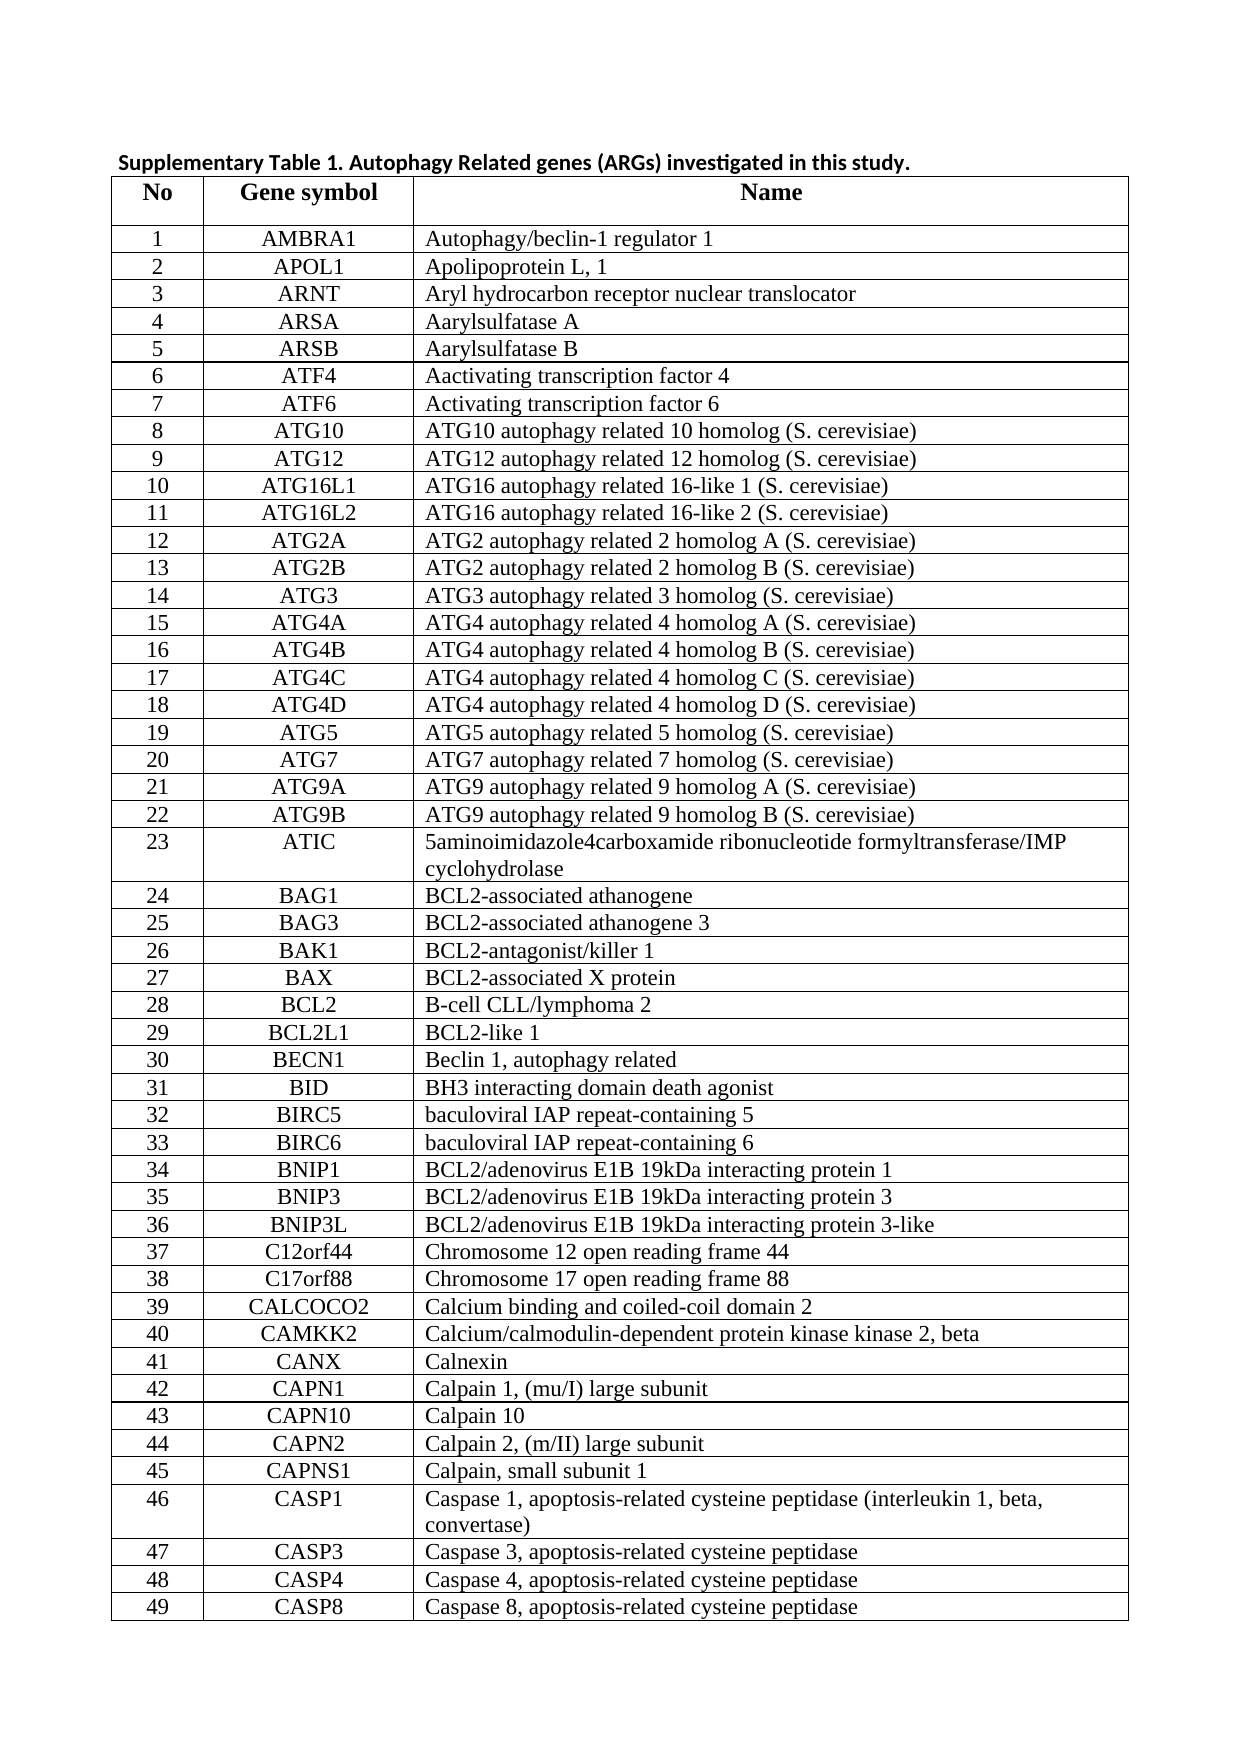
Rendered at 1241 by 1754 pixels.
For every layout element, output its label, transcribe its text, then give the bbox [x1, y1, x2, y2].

table_cell 30 [112, 1046, 203, 1073]
table_cell ARSB [204, 335, 413, 361]
table_cell 21 [112, 774, 203, 800]
table_cell ATG12 [204, 445, 413, 471]
table_cell ATG7 autophagy related 7 homolog (S. cerevisiae) [414, 746, 1128, 772]
table_cell 32 [112, 1101, 203, 1127]
table_cell 35 [112, 1183, 203, 1210]
table_cell Chromosome 12 open reading frame 44 [414, 1238, 1128, 1264]
table_cell ATF4 [204, 363, 413, 389]
table_cell Calcium binding and coiled-coil domain 2 [414, 1293, 1128, 1319]
table_cell 9 [112, 445, 203, 471]
table_cell 25 [112, 909, 203, 936]
table_cell ATIC [204, 828, 413, 881]
table_cell BCL2-antagonist/killer 1 [414, 937, 1128, 963]
table_cell Aarylsulfatase A [414, 308, 1128, 334]
table_cell 27 [112, 964, 203, 991]
table_cell 39 [112, 1293, 203, 1319]
table_cell CAMKK2 [204, 1320, 413, 1347]
table_cell ATG4 autophagy related 4 homolog A (S. cerevisiae) [414, 609, 1128, 635]
table_cell 8 [112, 417, 203, 444]
table_cell BIRC6 [204, 1129, 413, 1155]
table_cell ATG16 autophagy related 16-like 1 (S. cerevisiae) [414, 472, 1128, 498]
table_cell Aarylsulfatase B [414, 335, 1128, 361]
table_cell BNIP3 [204, 1183, 413, 1210]
table_cell ATG4 autophagy related 4 homolog C (S. cerevisiae) [414, 664, 1128, 690]
table_cell BECN1 [204, 1046, 413, 1073]
table_cell CASP3 [204, 1539, 413, 1565]
table_cell 24 [112, 882, 203, 908]
table_cell Calnexin [414, 1348, 1128, 1374]
table_cell BNIP3L [204, 1211, 413, 1237]
table_cell BAG3 [204, 909, 413, 936]
table_cell BH3 interacting domain death agonist [414, 1074, 1128, 1100]
table_cell Calpain 2, (m/II) large subunit [414, 1430, 1128, 1456]
table_cell Caspase 1, apoptosis-related cysteine peptidase (interleukin 1, beta, convertase) [414, 1485, 1128, 1537]
table_cell 20 [112, 746, 203, 772]
table_cell Chromosome 17 open reading frame 88 [414, 1266, 1128, 1292]
table_cell BIRC5 [204, 1101, 413, 1127]
table_cell 41 [112, 1348, 203, 1374]
table_cell ATG10 autophagy related 10 homolog (S. cerevisiae) [414, 417, 1128, 444]
table_cell 5 [112, 335, 203, 361]
table_cell 12 [112, 527, 203, 553]
table_cell 18 [112, 691, 203, 718]
table_cell 34 [112, 1156, 203, 1182]
table_cell 40 [112, 1320, 203, 1347]
table_cell Calpain 1, (mu/I) large subunit [414, 1375, 1128, 1401]
table_cell Calcium/calmodulin-dependent protein kinase kinase 2, beta [414, 1320, 1128, 1347]
table_cell ATG2A [204, 527, 413, 553]
table_cell ATG16L1 [204, 472, 413, 498]
table_cell ATG16L2 [204, 500, 413, 526]
table_cell ATG4D [204, 691, 413, 718]
table_cell 7 [112, 390, 203, 416]
table_cell BNIP1 [204, 1156, 413, 1182]
table_cell 14 [112, 582, 203, 608]
table_cell 10 [112, 472, 203, 498]
table_cell Caspase 4, apoptosis-related cysteine peptidase [414, 1566, 1128, 1592]
table_cell CALCOCO2 [204, 1293, 413, 1319]
table_cell 46 [112, 1485, 203, 1537]
table_cell 44 [112, 1430, 203, 1456]
table_cell CAPN10 [204, 1403, 413, 1429]
table_header Name [414, 177, 1128, 224]
table_cell CANX [204, 1348, 413, 1374]
table_cell 38 [112, 1266, 203, 1292]
table_cell ATG2B [204, 554, 413, 581]
table_cell BCL2/adenovirus E1B 19kDa interacting protein 3 [414, 1183, 1128, 1210]
table_cell BCL2 [204, 992, 413, 1018]
table_cell 5aminoimidazole4carboxamide ribonucleotide formyltransferase/IMP cyclohydrolase [414, 828, 1128, 881]
table_cell Aryl hydrocarbon receptor nuclear translocator [414, 280, 1128, 307]
table_cell 22 [112, 801, 203, 827]
table_cell ATG4 autophagy related 4 homolog D (S. cerevisiae) [414, 691, 1128, 718]
table_cell 4 [112, 308, 203, 334]
table_cell ATG9A [204, 774, 413, 800]
table_cell ATG3 [204, 582, 413, 608]
table_cell 28 [112, 992, 203, 1018]
table_cell 3 [112, 280, 203, 307]
table_cell BCL2/adenovirus E1B 19kDa interacting protein 1 [414, 1156, 1128, 1182]
table_cell AMBRA1 [204, 226, 413, 252]
table_cell 29 [112, 1019, 203, 1045]
table_cell Calpain, small subunit 1 [414, 1457, 1128, 1484]
table_cell BCL2-associated athanogene 3 [414, 909, 1128, 936]
table_cell CAPN2 [204, 1430, 413, 1456]
table_cell BID [204, 1074, 413, 1100]
table_cell ATG9 autophagy related 9 homolog B (S. cerevisiae) [414, 801, 1128, 827]
table_cell ATG12 autophagy related 12 homolog (S. cerevisiae) [414, 445, 1128, 471]
table_cell Autophagy/beclin-1 regulator 1 [414, 226, 1128, 252]
table_cell 42 [112, 1375, 203, 1401]
table_cell CAPNS1 [204, 1457, 413, 1484]
table_cell ATG3 autophagy related 3 homolog (S. cerevisiae) [414, 582, 1128, 608]
table_cell 36 [112, 1211, 203, 1237]
table_cell CASP8 [204, 1593, 413, 1619]
table_cell ATG5 autophagy related 5 homolog (S. cerevisiae) [414, 719, 1128, 745]
table_cell BCL2-associated athanogene [414, 882, 1128, 908]
table_cell ARSA [204, 308, 413, 334]
table_cell 45 [112, 1457, 203, 1484]
table_cell 47 [112, 1539, 203, 1565]
table_cell ATG7 [204, 746, 413, 772]
table_cell ATG9B [204, 801, 413, 827]
table_cell 11 [112, 500, 203, 526]
table_cell 48 [112, 1566, 203, 1592]
table_cell BAK1 [204, 937, 413, 963]
table_cell B-cell CLL/lymphoma 2 [414, 992, 1128, 1018]
table_cell 19 [112, 719, 203, 745]
table_cell Caspase 3, apoptosis-related cysteine peptidase [414, 1539, 1128, 1565]
table_header Gene symbol [204, 177, 413, 224]
table_cell baculoviral IAP repeat-containing 5 [414, 1101, 1128, 1127]
table_cell ATG5 [204, 719, 413, 745]
table_cell C17orf88 [204, 1266, 413, 1292]
table_cell 16 [112, 636, 203, 663]
table_cell 33 [112, 1129, 203, 1155]
table_cell baculoviral IAP repeat-containing 6 [414, 1129, 1128, 1155]
table_cell ATG9 autophagy related 9 homolog A (S. cerevisiae) [414, 774, 1128, 800]
table_cell 43 [112, 1403, 203, 1429]
table_cell 1 [112, 226, 203, 252]
table_cell APOL1 [204, 253, 413, 279]
table_cell 6 [112, 363, 203, 389]
table_cell 49 [112, 1593, 203, 1619]
table_cell CASP1 [204, 1485, 413, 1537]
table_cell BCL2-like 1 [414, 1019, 1128, 1045]
table_cell 23 [112, 828, 203, 881]
table_cell 31 [112, 1074, 203, 1100]
table_cell Activating transcription factor 6 [414, 390, 1128, 416]
table_cell 17 [112, 664, 203, 690]
table_cell ATF6 [204, 390, 413, 416]
table_cell ATG4B [204, 636, 413, 663]
table_cell Caspase 8, apoptosis-related cysteine peptidase [414, 1593, 1128, 1619]
table_cell BAX [204, 964, 413, 991]
table_cell 26 [112, 937, 203, 963]
text Supplementary Table 1. Autophagy Related genes (ARGs) investigated in this study. [118, 148, 1122, 176]
table_cell ATG4C [204, 664, 413, 690]
table_cell ATG16 autophagy related 16-like 2 (S. cerevisiae) [414, 500, 1128, 526]
table_cell ATG4 autophagy related 4 homolog B (S. cerevisiae) [414, 636, 1128, 663]
table_cell ARNT [204, 280, 413, 307]
table_cell ATG2 autophagy related 2 homolog A (S. cerevisiae) [414, 527, 1128, 553]
table_cell BAG1 [204, 882, 413, 908]
table_header No [112, 177, 203, 224]
table_cell C12orf44 [204, 1238, 413, 1264]
table_cell BCL2L1 [204, 1019, 413, 1045]
table_cell Beclin 1, autophagy related [414, 1046, 1128, 1073]
table_cell BCL2/adenovirus E1B 19kDa interacting protein 3-like [414, 1211, 1128, 1237]
table_cell CAPN1 [204, 1375, 413, 1401]
table_cell CASP4 [204, 1566, 413, 1592]
table_cell 15 [112, 609, 203, 635]
table_cell BCL2-associated X protein [414, 964, 1128, 991]
table_cell ATG4A [204, 609, 413, 635]
table_cell ATG2 autophagy related 2 homolog B (S. cerevisiae) [414, 554, 1128, 581]
table_cell Aactivating transcription factor 4 [414, 363, 1128, 389]
table_cell 2 [112, 253, 203, 279]
table_cell ATG10 [204, 417, 413, 444]
table_cell 13 [112, 554, 203, 581]
table_cell Apolipoprotein L, 1 [414, 253, 1128, 279]
table_cell Calpain 10 [414, 1403, 1128, 1429]
table_cell 37 [112, 1238, 203, 1264]
